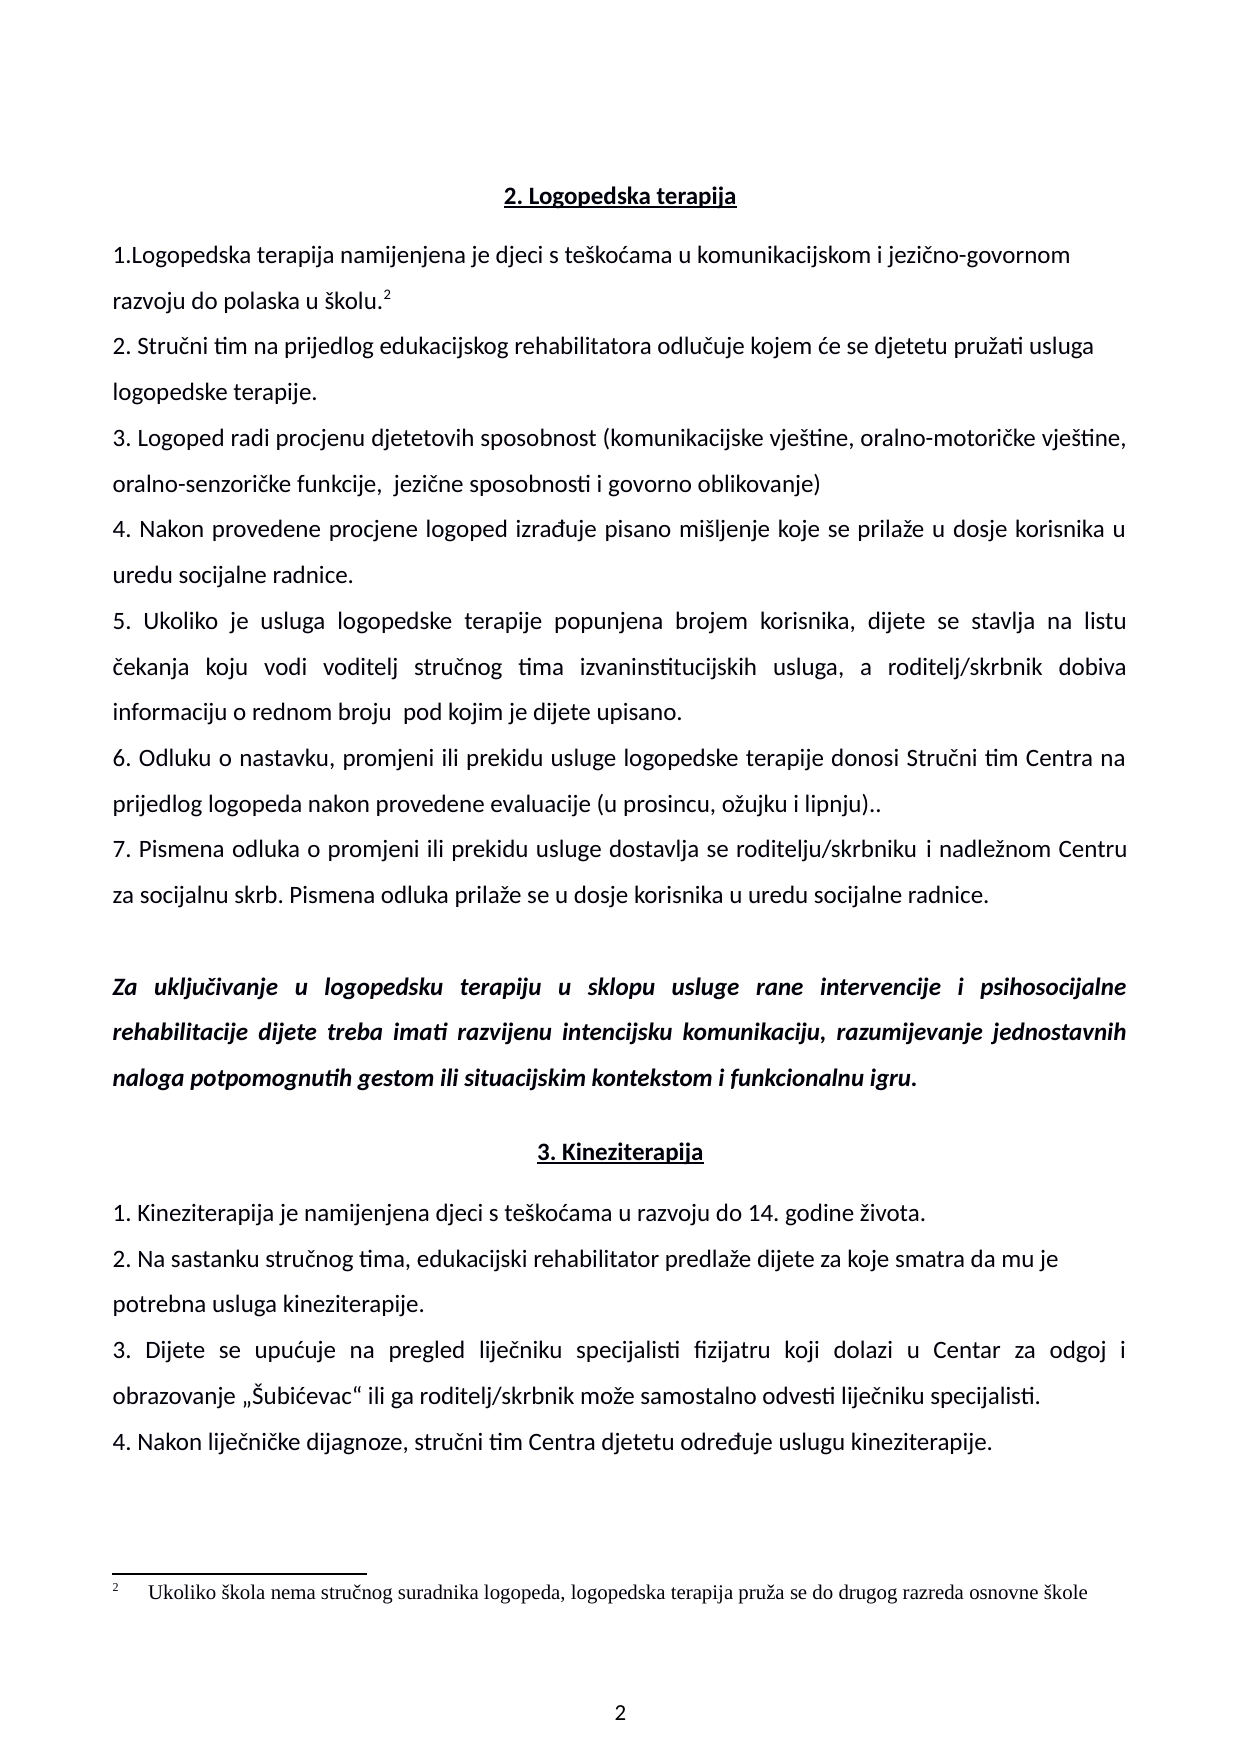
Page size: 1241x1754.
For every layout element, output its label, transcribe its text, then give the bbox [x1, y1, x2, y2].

text 7. Pismena odluka o promjeni ili prekidu usluge dostavlja se roditelju/skrbniku i nadležnom Centru za socijalnu skrb. Pismena odluka prilaže se u dosje korisnika u uredu socijalne radnice. [112, 833, 1128, 910]
text 2. Stručni tim na prijedlog edukacijskog rehabilitatora odlučuje kojem će se djetetu pružati usluga logopedske terapije. [112, 331, 1128, 407]
text 3. Logoped radi procjenu djetetovih sposobnost (komunikacijske vještine, oralno-motoričke vještine, oralno-senzoričke funkcije, jezične sposobnosti i govorno oblikovanje) [112, 422, 1128, 498]
text 3. Dijete se upućuje na pregled liječniku specijalisti fizijatru koji dolazi u Centar za odgoj i obrazovanje „Šubićevac“ ili ga roditelj/skrbnik može samostalno odvesti liječniku specijalisti. [112, 1334, 1128, 1410]
text 6. Odluku o nastavku, promjeni ili prekidu usluge logopedske terapije donosi Stručni tim Centra na prijedlog logopeda nakon provedene evaluacije (u prosincu, ožujku i lipnju).. [112, 742, 1128, 818]
text 4. Nakon liječničke dijagnoze, stručni tim Centra djetetu određuje uslugu kineziterapije. [112, 1426, 1128, 1456]
text Za uključivanje u logopedsku terapiju u sklopu usluge rane intervencije i psihosocijalne rehabilitacije dijete treba imati razvijenu intencijsku komunikaciju, razumijevanje jednostavnih naloga potpomognutih gestom ili situacijskim kontekstom i funkcionalnu igru. [112, 971, 1128, 1093]
text 1. Kineziterapija je namijenjena djeci s teškoćama u razvoju do 14. godine života. [112, 1197, 1128, 1227]
text 5. Ukoliko je usluga logopedske terapije popunjena brojem korisnika, dijete se stavlja na listu čekanja koju vodi voditelj stručnog tima izvaninstitucijskih usluga, a roditelj/skrbnik dobiva informaciju o rednom broju pod kojim je dijete upisano. [112, 605, 1128, 727]
text 4. Nakon provedene procjene logoped izrađuje pisano mišljenje koje se prilaže u dosje korisnika u uredu socijalne radnice. [112, 513, 1128, 590]
text 2. Logopedska terapija [112, 181, 1128, 211]
text 2. Na sastanku stručnog tima, edukacijski rehabilitator predlaže dijete za koje smatra da mu je potrebna usluga kineziterapije. [112, 1243, 1128, 1319]
text 1.Logopedska terapija namijenjena je djeci s teškoćama u komunikacijskom i jezično-govornom razvoju do polaska u školu. [112, 239, 1128, 315]
text 3. Kineziterapija [112, 1136, 1128, 1166]
